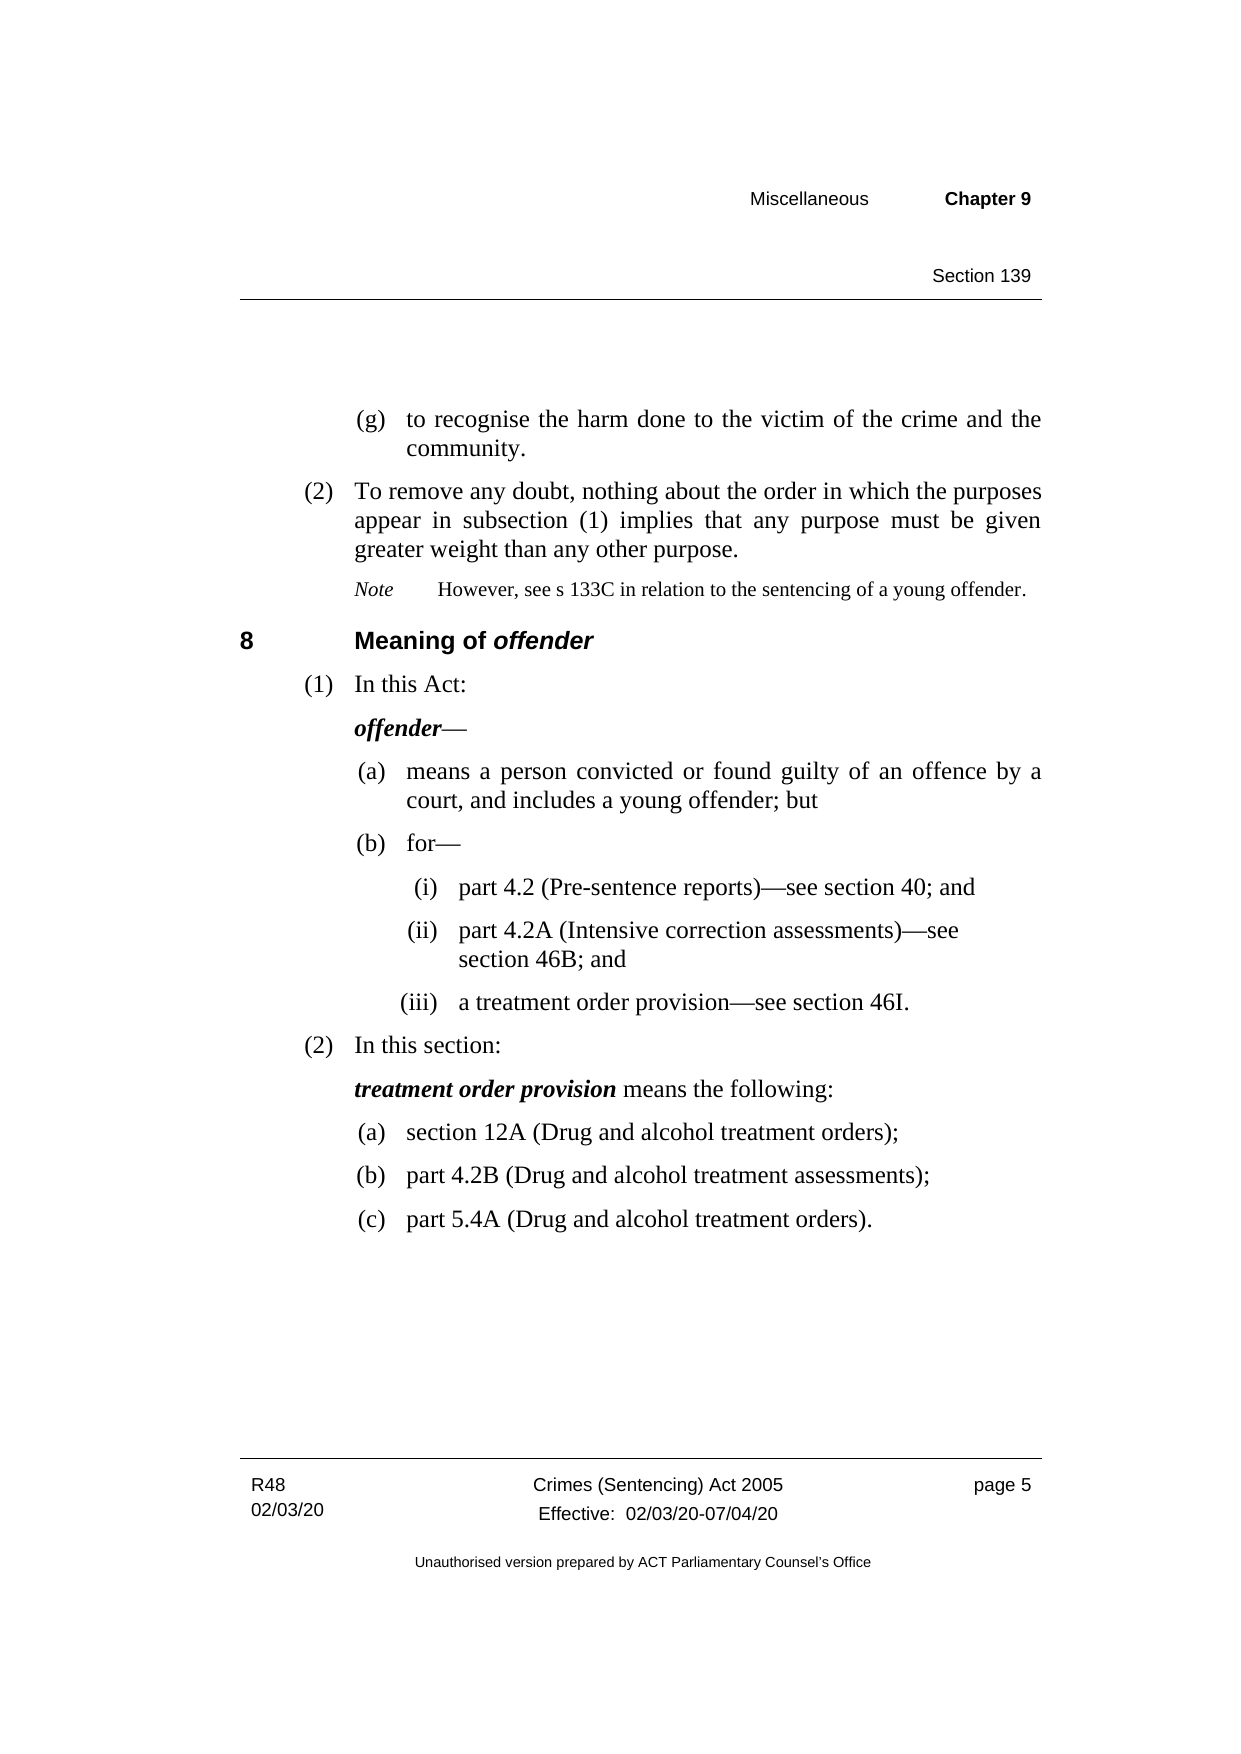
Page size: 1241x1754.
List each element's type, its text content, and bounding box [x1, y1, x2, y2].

text (c) part 5.4A (Drug and alcohol treatment orders). [239, 1204, 1042, 1232]
text (1) In this Act: [239, 669, 1042, 698]
text (iii) a treatment order provision—see section 46I. [239, 987, 1042, 1016]
text (a) means a person convicted or found guilty of an offence by a court, and includes a young offender; but [239, 756, 1042, 814]
text (i) part 4.2 (Pre-sentence reports)—see section 40; and [239, 872, 1042, 900]
text (2) In this section: [239, 1030, 1042, 1059]
text (g) to recognise the harm done to the victim of the crime and the community. [239, 404, 1042, 462]
text (2) To remove any doubt, nothing about the order in which the purposes appear in subsection (1) implies that any purpose must be given greater weight than any other purpose. [239, 476, 1042, 562]
text 8 Meaning of offender [239, 626, 1042, 655]
text (a) section 12A (Drug and alcohol treatment orders); [239, 1117, 1042, 1146]
text offender— [354, 713, 1042, 742]
text (b) part 4.2B (Drug and alcohol treatment assessments); [239, 1160, 1042, 1189]
text (ii) part 4.2A (Intensive correction assessments)—see section 46B; and [239, 915, 1042, 972]
text (b) for— [239, 828, 1042, 857]
text Note However, see s 133C in relation to the sentencing of a young offender. [354, 577, 1042, 601]
text treatment order provision means the following: [354, 1074, 1042, 1102]
